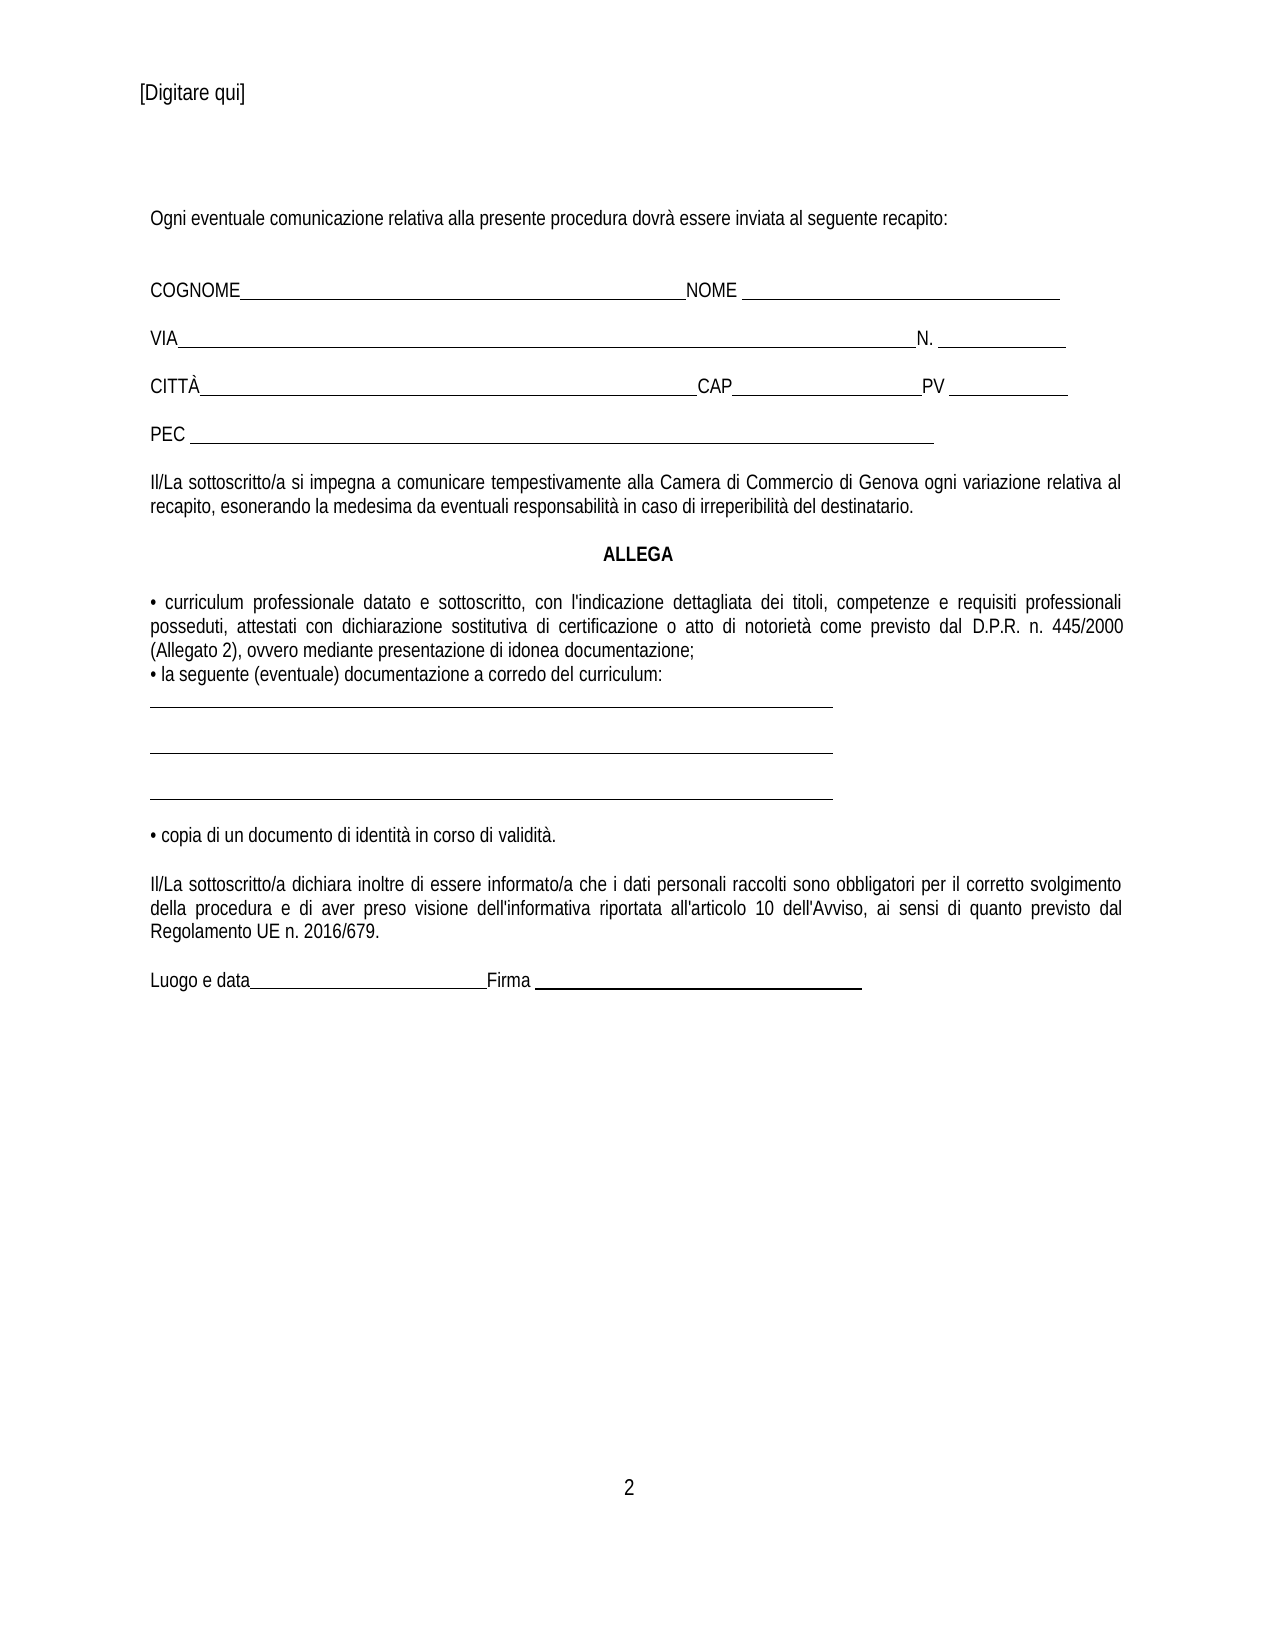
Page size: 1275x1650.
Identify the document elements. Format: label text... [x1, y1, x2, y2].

list la seguente (eventuale) documentazione a corredo del curriculum: [150, 662, 1137, 686]
text PEC [150, 422, 1137, 446]
text Il/La sottoscritto/a si impegna a comunicare tempestivamente alla Camera di Commercio di Genova ogni variazione relativa al recapito, esonerando la medesima da eventuali responsabilità in caso di irreperibilità del destinatario. [150, 470, 1124, 518]
text VIA N. [150, 326, 1137, 350]
text COGNOME NOME [150, 278, 1137, 302]
text CITTÀ CAP PV [150, 374, 1137, 398]
list curriculum professionale datato e sottoscritto, con l'indicazione dettagliata dei titoli, competenze e requisiti professionali posseduti, attestati con dichiarazione sostitutiva di certificazione o atto di notorietà come previsto dal D.P.R. n. 445/2000 (Allegato 2), ovvero mediante presentazione di idonea documentazione; [150, 590, 1123, 662]
text Luogo e data Firma [150, 967, 1137, 991]
text Ogni eventuale comunicazione relativa alla presente procedura dovrà essere inviata al seguente recapito: [150, 206, 1137, 230]
text ALLEGA [226, 542, 1050, 566]
text Il/La sottoscritto/a dichiara inoltre di essere informato/a che i dati personali raccolti sono obbligatori per il corretto svolgimento della procedura e di aver preso visione dell'informativa riportata all'articolo 10 dell'Avviso, ai sensi di quanto previsto dal Regolamento UE n. 2016/679. [150, 871, 1124, 943]
list copia di un documento di identità in corso di validità. [150, 823, 1137, 847]
